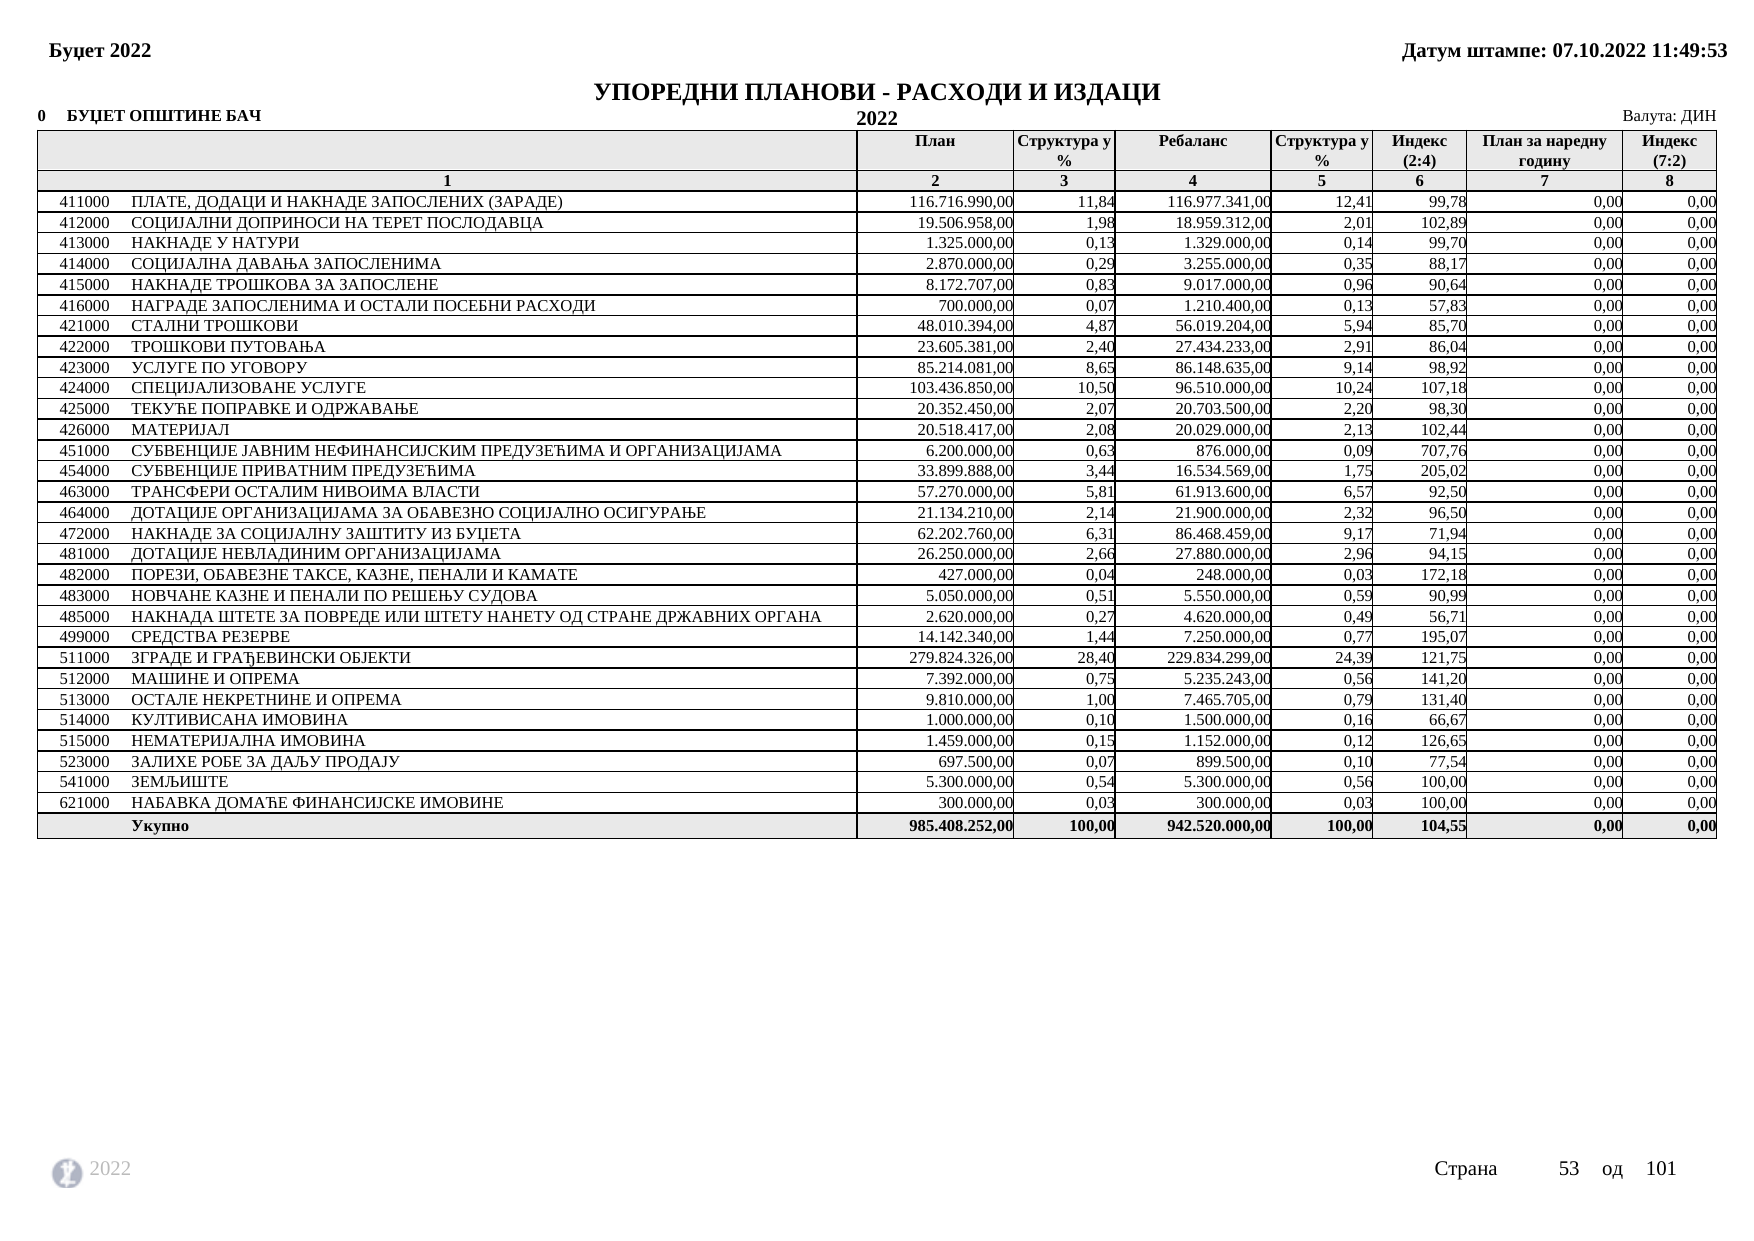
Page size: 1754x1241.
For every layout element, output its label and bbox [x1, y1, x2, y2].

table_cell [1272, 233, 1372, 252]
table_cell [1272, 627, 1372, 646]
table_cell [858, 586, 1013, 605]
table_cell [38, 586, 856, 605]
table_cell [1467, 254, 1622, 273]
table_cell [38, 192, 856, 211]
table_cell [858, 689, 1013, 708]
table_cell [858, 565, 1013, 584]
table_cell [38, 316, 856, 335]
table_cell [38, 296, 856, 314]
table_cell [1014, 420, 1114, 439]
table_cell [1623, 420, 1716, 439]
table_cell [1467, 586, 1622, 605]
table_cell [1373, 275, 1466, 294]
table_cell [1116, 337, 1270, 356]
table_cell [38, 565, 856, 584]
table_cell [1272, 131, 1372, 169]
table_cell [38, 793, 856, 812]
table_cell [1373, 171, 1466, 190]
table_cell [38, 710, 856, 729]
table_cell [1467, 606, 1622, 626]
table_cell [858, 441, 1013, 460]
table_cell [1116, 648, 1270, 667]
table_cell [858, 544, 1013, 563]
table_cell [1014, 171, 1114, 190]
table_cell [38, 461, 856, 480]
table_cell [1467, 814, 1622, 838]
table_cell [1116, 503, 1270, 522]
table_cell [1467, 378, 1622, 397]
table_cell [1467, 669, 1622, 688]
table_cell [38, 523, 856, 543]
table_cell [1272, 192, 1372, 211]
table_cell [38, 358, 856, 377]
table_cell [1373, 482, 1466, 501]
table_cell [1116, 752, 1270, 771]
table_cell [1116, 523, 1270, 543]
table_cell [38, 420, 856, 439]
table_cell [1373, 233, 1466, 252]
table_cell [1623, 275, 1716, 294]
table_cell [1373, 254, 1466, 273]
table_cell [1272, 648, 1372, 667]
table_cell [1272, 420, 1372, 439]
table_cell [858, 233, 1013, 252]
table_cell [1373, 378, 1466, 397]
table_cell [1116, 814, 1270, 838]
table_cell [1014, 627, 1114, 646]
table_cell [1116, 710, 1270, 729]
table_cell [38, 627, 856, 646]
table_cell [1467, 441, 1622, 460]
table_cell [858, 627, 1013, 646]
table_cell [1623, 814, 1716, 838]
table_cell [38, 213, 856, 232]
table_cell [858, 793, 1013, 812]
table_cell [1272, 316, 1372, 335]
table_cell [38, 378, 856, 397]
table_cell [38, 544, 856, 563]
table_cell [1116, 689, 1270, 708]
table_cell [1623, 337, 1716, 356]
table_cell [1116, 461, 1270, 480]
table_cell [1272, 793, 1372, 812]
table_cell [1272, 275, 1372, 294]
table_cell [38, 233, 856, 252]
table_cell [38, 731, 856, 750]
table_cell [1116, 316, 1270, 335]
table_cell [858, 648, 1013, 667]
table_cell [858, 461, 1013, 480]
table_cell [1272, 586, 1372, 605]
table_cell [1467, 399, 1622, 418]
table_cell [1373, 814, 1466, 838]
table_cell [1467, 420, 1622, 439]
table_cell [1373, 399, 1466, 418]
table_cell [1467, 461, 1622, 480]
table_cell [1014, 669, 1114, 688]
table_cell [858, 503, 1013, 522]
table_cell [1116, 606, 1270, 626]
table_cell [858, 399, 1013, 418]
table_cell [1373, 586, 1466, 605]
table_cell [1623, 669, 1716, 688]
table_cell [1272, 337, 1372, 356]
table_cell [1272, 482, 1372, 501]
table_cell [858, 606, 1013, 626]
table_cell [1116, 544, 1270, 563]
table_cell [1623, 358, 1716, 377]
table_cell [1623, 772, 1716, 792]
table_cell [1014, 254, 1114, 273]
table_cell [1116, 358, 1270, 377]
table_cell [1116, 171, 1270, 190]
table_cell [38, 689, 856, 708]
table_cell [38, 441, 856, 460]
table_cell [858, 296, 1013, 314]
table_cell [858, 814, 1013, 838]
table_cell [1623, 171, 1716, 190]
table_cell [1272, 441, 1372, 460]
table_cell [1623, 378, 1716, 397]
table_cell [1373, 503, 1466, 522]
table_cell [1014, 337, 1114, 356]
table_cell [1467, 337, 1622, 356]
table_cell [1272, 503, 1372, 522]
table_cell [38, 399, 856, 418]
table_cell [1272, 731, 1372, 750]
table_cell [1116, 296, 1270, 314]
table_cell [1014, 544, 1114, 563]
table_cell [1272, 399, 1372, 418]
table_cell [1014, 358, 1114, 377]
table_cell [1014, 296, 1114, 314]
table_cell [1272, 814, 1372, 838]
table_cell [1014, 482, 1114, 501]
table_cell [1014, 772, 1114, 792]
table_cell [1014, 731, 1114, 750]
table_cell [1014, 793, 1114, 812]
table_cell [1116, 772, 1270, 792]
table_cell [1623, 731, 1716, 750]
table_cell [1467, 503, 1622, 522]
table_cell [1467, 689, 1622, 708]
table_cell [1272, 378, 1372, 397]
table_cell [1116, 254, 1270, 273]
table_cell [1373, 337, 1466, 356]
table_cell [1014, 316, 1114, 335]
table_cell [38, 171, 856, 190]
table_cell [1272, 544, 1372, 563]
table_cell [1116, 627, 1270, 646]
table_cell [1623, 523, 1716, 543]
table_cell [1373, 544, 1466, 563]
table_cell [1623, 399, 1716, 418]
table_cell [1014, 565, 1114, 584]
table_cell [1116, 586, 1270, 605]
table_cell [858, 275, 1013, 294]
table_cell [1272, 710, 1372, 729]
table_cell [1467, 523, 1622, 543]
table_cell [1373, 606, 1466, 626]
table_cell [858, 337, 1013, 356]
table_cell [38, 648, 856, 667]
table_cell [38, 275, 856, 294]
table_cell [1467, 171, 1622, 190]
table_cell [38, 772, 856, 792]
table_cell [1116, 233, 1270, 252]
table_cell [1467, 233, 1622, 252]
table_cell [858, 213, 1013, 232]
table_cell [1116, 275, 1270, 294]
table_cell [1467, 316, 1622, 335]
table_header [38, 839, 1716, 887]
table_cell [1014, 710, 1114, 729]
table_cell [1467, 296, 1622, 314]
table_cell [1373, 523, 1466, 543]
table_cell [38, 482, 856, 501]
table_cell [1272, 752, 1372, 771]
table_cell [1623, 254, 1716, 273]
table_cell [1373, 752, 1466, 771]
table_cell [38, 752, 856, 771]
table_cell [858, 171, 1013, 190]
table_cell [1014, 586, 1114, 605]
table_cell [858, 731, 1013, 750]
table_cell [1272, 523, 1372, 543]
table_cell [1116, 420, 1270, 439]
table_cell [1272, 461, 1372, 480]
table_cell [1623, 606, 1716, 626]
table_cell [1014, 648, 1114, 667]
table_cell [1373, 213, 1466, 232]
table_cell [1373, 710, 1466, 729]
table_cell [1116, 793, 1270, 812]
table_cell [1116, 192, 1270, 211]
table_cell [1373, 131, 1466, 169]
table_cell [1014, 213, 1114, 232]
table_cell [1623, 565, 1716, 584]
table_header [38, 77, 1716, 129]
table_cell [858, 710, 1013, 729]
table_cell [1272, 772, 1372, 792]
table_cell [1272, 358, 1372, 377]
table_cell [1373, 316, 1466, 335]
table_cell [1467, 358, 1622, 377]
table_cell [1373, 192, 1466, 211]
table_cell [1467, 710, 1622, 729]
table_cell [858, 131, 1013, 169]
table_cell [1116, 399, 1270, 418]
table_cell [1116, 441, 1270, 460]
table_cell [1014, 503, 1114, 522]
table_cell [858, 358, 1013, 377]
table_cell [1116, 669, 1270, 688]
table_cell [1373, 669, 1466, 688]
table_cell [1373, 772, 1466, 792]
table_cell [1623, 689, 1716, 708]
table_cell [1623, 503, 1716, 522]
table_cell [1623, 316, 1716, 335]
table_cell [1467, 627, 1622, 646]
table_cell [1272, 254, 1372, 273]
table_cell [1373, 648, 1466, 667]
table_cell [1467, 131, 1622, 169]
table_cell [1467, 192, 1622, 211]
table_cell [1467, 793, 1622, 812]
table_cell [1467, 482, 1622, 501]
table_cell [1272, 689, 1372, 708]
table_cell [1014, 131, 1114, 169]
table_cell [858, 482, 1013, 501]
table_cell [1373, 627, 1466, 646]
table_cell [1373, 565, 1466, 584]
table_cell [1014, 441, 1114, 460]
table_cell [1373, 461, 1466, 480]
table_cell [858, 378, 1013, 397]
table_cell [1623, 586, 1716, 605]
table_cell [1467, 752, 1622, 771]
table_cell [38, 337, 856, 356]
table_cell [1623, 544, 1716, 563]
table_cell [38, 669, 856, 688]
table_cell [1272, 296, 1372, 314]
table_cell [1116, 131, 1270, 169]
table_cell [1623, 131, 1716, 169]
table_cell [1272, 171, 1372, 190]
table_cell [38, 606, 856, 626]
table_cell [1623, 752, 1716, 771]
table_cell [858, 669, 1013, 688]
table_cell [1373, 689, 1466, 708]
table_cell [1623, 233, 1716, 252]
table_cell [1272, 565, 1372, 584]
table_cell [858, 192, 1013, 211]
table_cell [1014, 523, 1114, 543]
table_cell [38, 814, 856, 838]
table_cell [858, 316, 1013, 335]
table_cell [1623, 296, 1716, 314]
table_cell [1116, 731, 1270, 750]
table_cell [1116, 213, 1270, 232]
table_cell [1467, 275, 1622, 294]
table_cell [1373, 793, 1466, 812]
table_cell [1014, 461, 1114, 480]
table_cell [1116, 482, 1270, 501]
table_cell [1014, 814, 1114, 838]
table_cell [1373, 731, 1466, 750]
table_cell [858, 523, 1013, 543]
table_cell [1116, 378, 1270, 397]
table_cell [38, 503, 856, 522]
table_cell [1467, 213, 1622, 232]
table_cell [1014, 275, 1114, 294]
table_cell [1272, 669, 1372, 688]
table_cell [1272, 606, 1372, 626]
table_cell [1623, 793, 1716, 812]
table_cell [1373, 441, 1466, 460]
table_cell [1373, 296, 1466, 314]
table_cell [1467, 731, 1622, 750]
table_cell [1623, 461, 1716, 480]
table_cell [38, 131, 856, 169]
picture [48, 1155, 87, 1188]
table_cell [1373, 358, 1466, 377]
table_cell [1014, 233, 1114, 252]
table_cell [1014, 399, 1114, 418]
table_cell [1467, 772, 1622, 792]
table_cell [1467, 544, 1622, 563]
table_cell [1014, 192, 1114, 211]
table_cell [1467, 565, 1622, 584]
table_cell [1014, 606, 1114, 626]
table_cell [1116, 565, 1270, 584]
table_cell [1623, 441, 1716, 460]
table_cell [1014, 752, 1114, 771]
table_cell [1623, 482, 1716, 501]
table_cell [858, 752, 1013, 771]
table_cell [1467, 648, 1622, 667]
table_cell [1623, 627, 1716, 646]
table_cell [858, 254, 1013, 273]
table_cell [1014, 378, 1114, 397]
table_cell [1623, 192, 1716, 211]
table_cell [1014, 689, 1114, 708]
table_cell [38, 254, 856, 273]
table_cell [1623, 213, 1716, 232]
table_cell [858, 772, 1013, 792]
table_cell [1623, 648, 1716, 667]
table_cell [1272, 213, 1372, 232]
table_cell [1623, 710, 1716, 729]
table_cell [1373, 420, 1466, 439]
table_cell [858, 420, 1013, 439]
